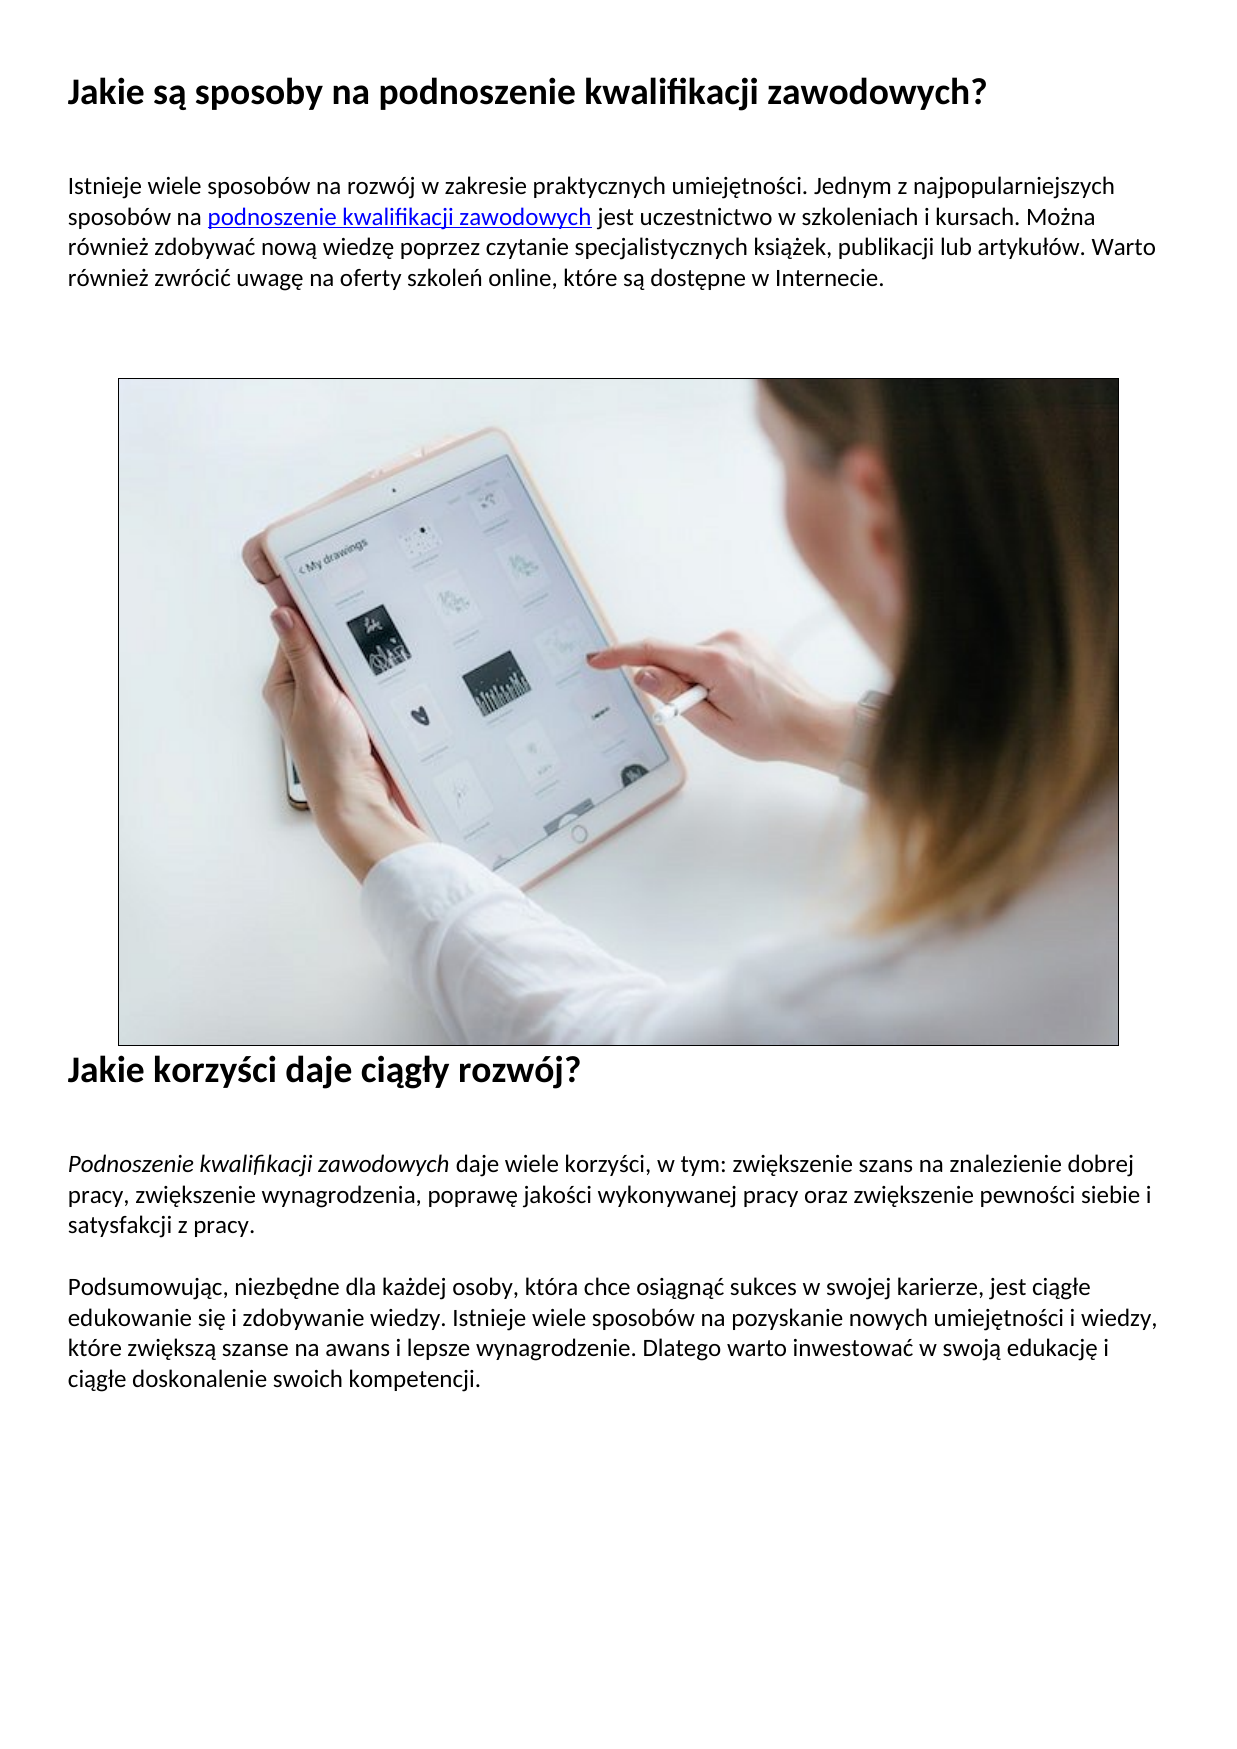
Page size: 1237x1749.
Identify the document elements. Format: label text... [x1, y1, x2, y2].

text Podsumowując, niezbędne dla każdej osoby, która chce osiągnąć sukces w swojej karierze, jest ciągłe edukowanie się i zdobywanie wiedzy. Istnieje wiele sposobów na pozyskanie nowych umiejętności i wiedzy, które zwiększą szanse na awans i lepsze wynagrodzenie. Dlatego warto inwestować w swoją edukację i ciągłe doskonalenie swoich kompetencji. [68, 1271, 1169, 1393]
text Istnieje wiele sposobów na rozwój w zakresie praktycznych umiejętności. Jednym z najpopularniejszych sposobów na podnoszenie kwalifikacji zawodowych jest uczestnictwo w szkoleniach i kursach. Można również zdobywać nową wiedzę poprzez czytanie specjalistycznych książek, publikacji lub artykułów. Warto również zwrócić uwagę na oferty szkoleń online, które są dostępne w Internecie. [68, 170, 1169, 292]
text Podnoszenie kwalifikacji zawodowych daje wiele korzyści, w tym: zwiększenie szans na znalezienie dobrej pracy, zwiększenie wynagrodzenia, poprawę jakości wykonywanej pracy oraz zwiększenie pewności siebie i satysfakcji z pracy. [68, 1148, 1169, 1240]
text Jakie korzyści daje ciągły rozwój? [68, 1046, 1169, 1092]
picture [119, 379, 1118, 1045]
text Jakie są sposoby na podnoszenie kwalifikacji zawodowych? [68, 68, 1169, 113]
